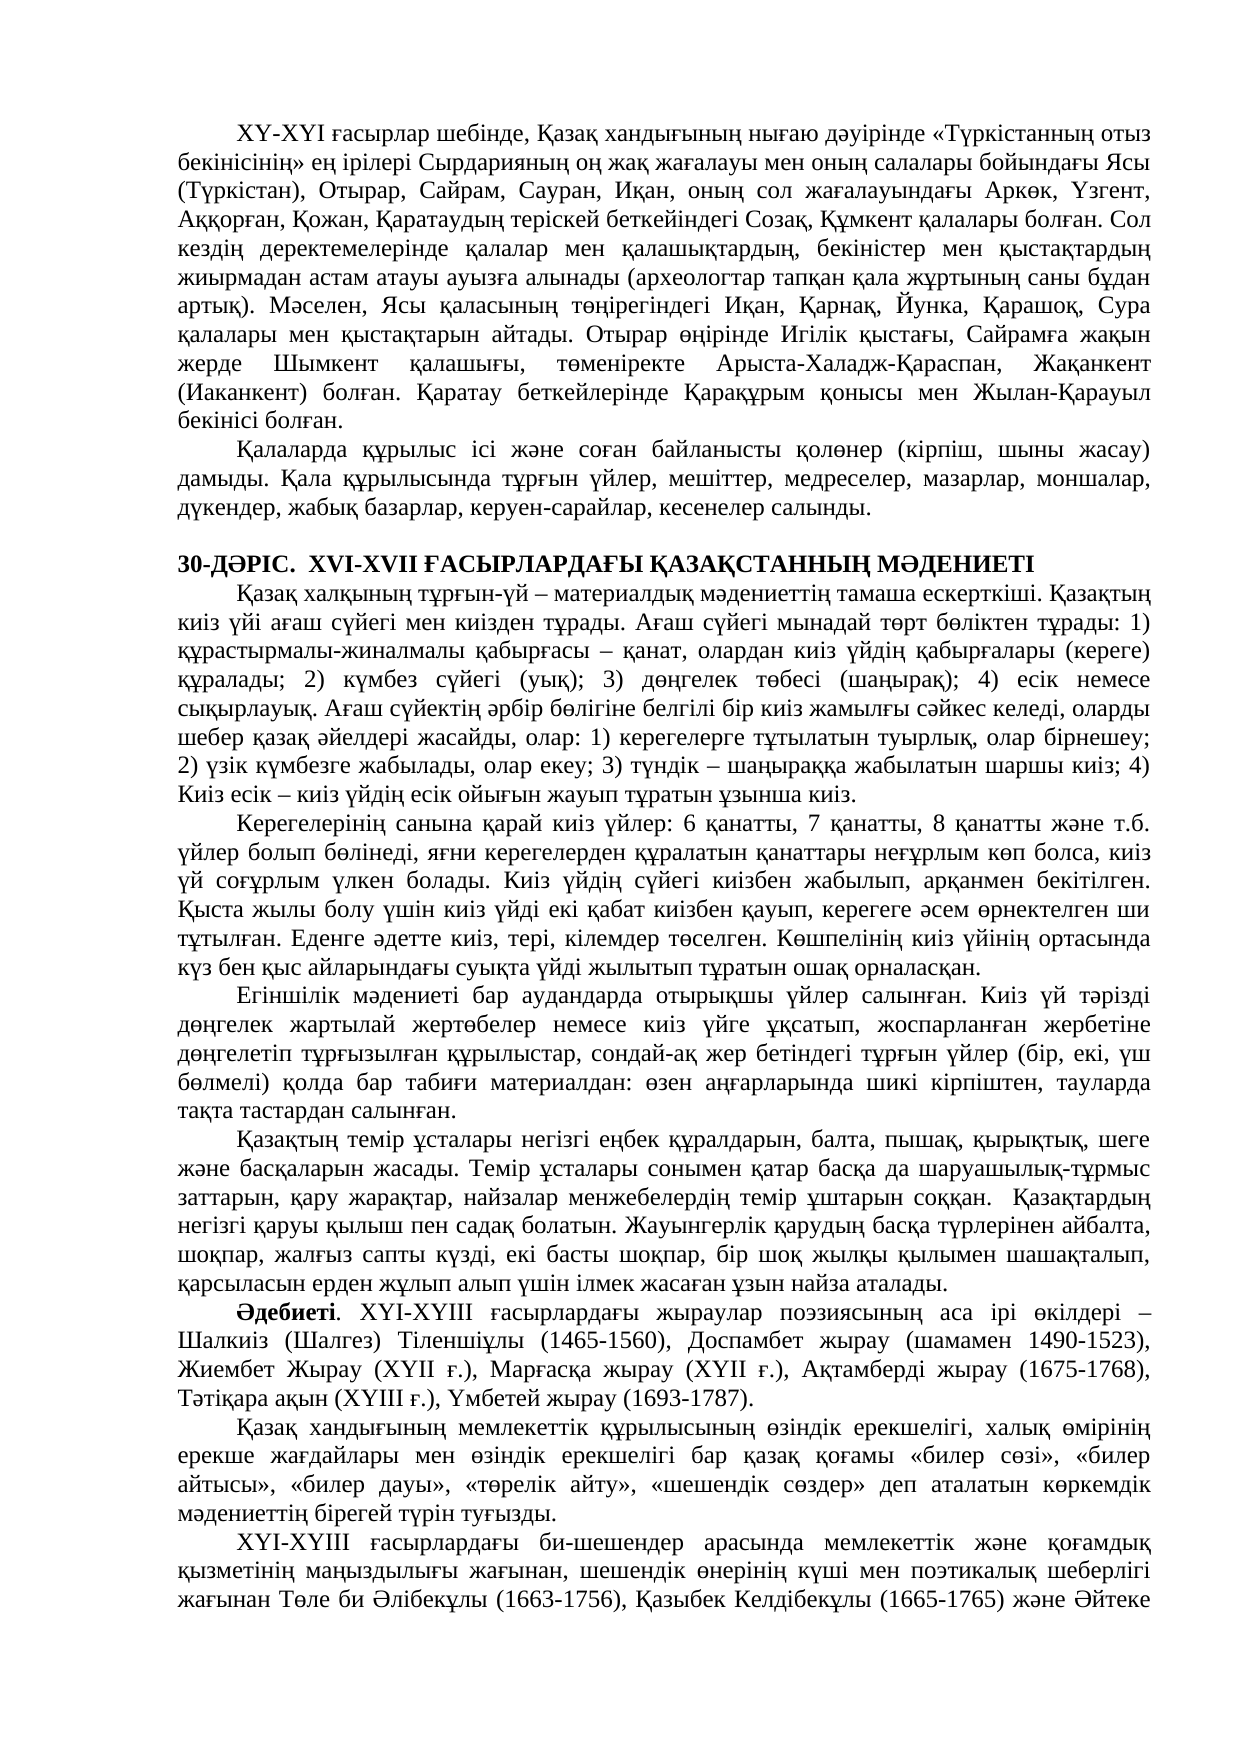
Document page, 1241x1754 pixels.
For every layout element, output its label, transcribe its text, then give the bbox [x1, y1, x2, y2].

text Әдебиеті. ХҮІ-ХҮІІІ ғасырлардағы жыраулар поэзиясының аса ірі өкілдері – Шалкиіз (Шалгез) Тіленшіұлы (1465-1560), Доспамбет жырау (шамамен 1490-1523), Жиембет Жырау (ХҮІІ ғ.), Марғасқа жырау (ХҮІІ ғ.), Ақтамберді жырау (1675-1768), Тәтіқара ақын (ХҮІІІ ғ.), Үмбетей жырау (1693-1787). [177, 1297, 1152, 1412]
text Егіншілік мәдениеті бар аудандарда отырықшы үйлер салынған. Киіз үй тәрізді дөңгелек жартылай жертөбелер немесе киіз үйге ұқсатып, жоспарланған жербетіне дөңгелетіп тұрғызылған құрылыстар, сондай-ақ жер бетіндегі тұрғын үйлер (бір, екі, үш бөлмелі) қолда бар табиғи материалдан: өзен аңғарларында шикі кірпіштен, тауларда тақта тастардан салынған. [177, 981, 1152, 1124]
text 30-ДӘРІС. ХVІ-ХVII ҒАСЫРЛАРДАҒЫ ҚАЗАҚСТАННЫҢ МӘДЕНИЕТІ [177, 549, 1152, 578]
text Қазақтың темір ұсталары негізгі еңбек құралдарын, балта, пышақ, қырықтық, шеге және басқаларын жасады. Темір ұсталары сонымен қатар басқа да шаруашылық-тұрмыс заттарын, қару жарақтар, найзалар менжебелердің темір ұштарын соққан. Қазақтардың негізгі қаруы қылыш пен садақ болатын. Жауынгерлік қарудың басқа түрлерінен айбалта, шоқпар, жалғыз сапты күзді, екі басты шоқпар, бір шоқ жылқы қылымен шашақталып, қарсыласын ерден жұлып алып үшін ілмек жасаған ұзын найза аталады. [177, 1124, 1152, 1297]
text ХҮ-ХҮІ ғасырлар шебінде, Қазақ хандығының нығаю дәуірінде «Түркістанның отыз бекінісінің» ең ірілері Сырдарияның оң жақ жағалауы мен оның салалары бойындағы Ясы (Түркістан), Отырар, Сайрам, Сауран, Иқан, оның сол жағалауындағы Аркөк, Үзгент, Аққорған, Қожан, Қаратаудың теріскей беткейіндегі Созақ, Құмкент қалалары болған. Сол кездің деректемелерінде қалалар мен қалашықтардың, бекіністер мен қыстақтардың жиырмадан астам атауы ауызға алынады (археологтар тапқан қала жұртының саны бұдан артық). Мәселен, Ясы қаласының төңірегіндегі Иқан, Қарнақ, Йунка, Қарашоқ, Сура қалалары мен қыстақтарын айтады. Отырар өңірінде Игілік қыстағы, Сайрамға жақын жерде Шымкент қалашығы, төменіректе Арыста-Халадж-Қараспан, Жақанкент (Иаканкент) болған. Қаратау беткейлерінде Қарақұрым қонысы мен Жылан-Қарауыл бекінісі болған. [177, 118, 1152, 434]
text Керегелерінің санына қарай киіз үйлер: 6 қанатты, 7 қанатты, 8 қанатты және т.б. үйлер болып бөлінеді, яғни керегелерден құралатын қанаттары неғұрлым көп болса, киіз үй соғұрлым үлкен болады. Киіз үйдің сүйегі киізбен жабылып, арқанмен бекітілген. Қыста жылы болу үшін киіз үйді екі қабат киізбен қауып, керегеге әсем өрнектелген ши тұтылған. Еденге әдетте киіз, тері, кілемдер төселген. Көшпелінің киіз үйінің ортасында күз бен қыс айларындағы суықта үйді жылытып тұратын ошақ орналасқан. [177, 808, 1152, 981]
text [177, 1527, 1152, 1613]
text Қалаларда құрылыс ісі және соған байланысты қолөнер (кірпіш, шыны жасау) дамыды. Қала құрылысында тұрғын үйлер, мешіттер, медреселер, мазарлар, моншалар, дүкендер, жабық базарлар, керуен-сарайлар, кесенелер салынды. [177, 434, 1152, 521]
text Қазақ хандығының мемлекеттік құрылысының өзіндік ерекшелігі, халық өмірінің ерекше жағдайлары мен өзіндік ерекшелігі бар қазақ қоғамы «билер сөзі», «билер айтысы», «билер дауы», «төрелік айту», «шешендік сөздер» деп аталатын көркемдік мәдениеттің бірегей түрін туғызды. [177, 1412, 1152, 1527]
text Қазақ халқының тұрғын-үй – материалдық мәдениеттің тамаша ескерткіші. Қазақтың киіз үйі ағаш сүйегі мен киізден тұрады. Ағаш сүйегі мынадай төрт бөліктен тұрады: 1) құрастырмалы-жиналмалы қабырғасы – қанат, олардан киіз үйдің қабырғалары (кереге) құралады; 2) күмбез сүйегі (уық); 3) дөңгелек төбесі (шаңырақ); 4) есік немесе сықырлауық. Ағаш сүйектің әрбір бөлігіне белгілі бір киіз жамылғы сәйкес келеді, оларды шебер қазақ әйелдері жасайды, олар: 1) керегелерге тұтылатын туырлық, олар бірнешеу; 2) үзік күмбезге жабылады, олар екеу; 3) түндік – шаңыраққа жабылатын шаршы киіз; 4) Киіз есік – киіз үйдің есік ойығын жауып тұратын ұзынша киіз. [177, 578, 1152, 808]
